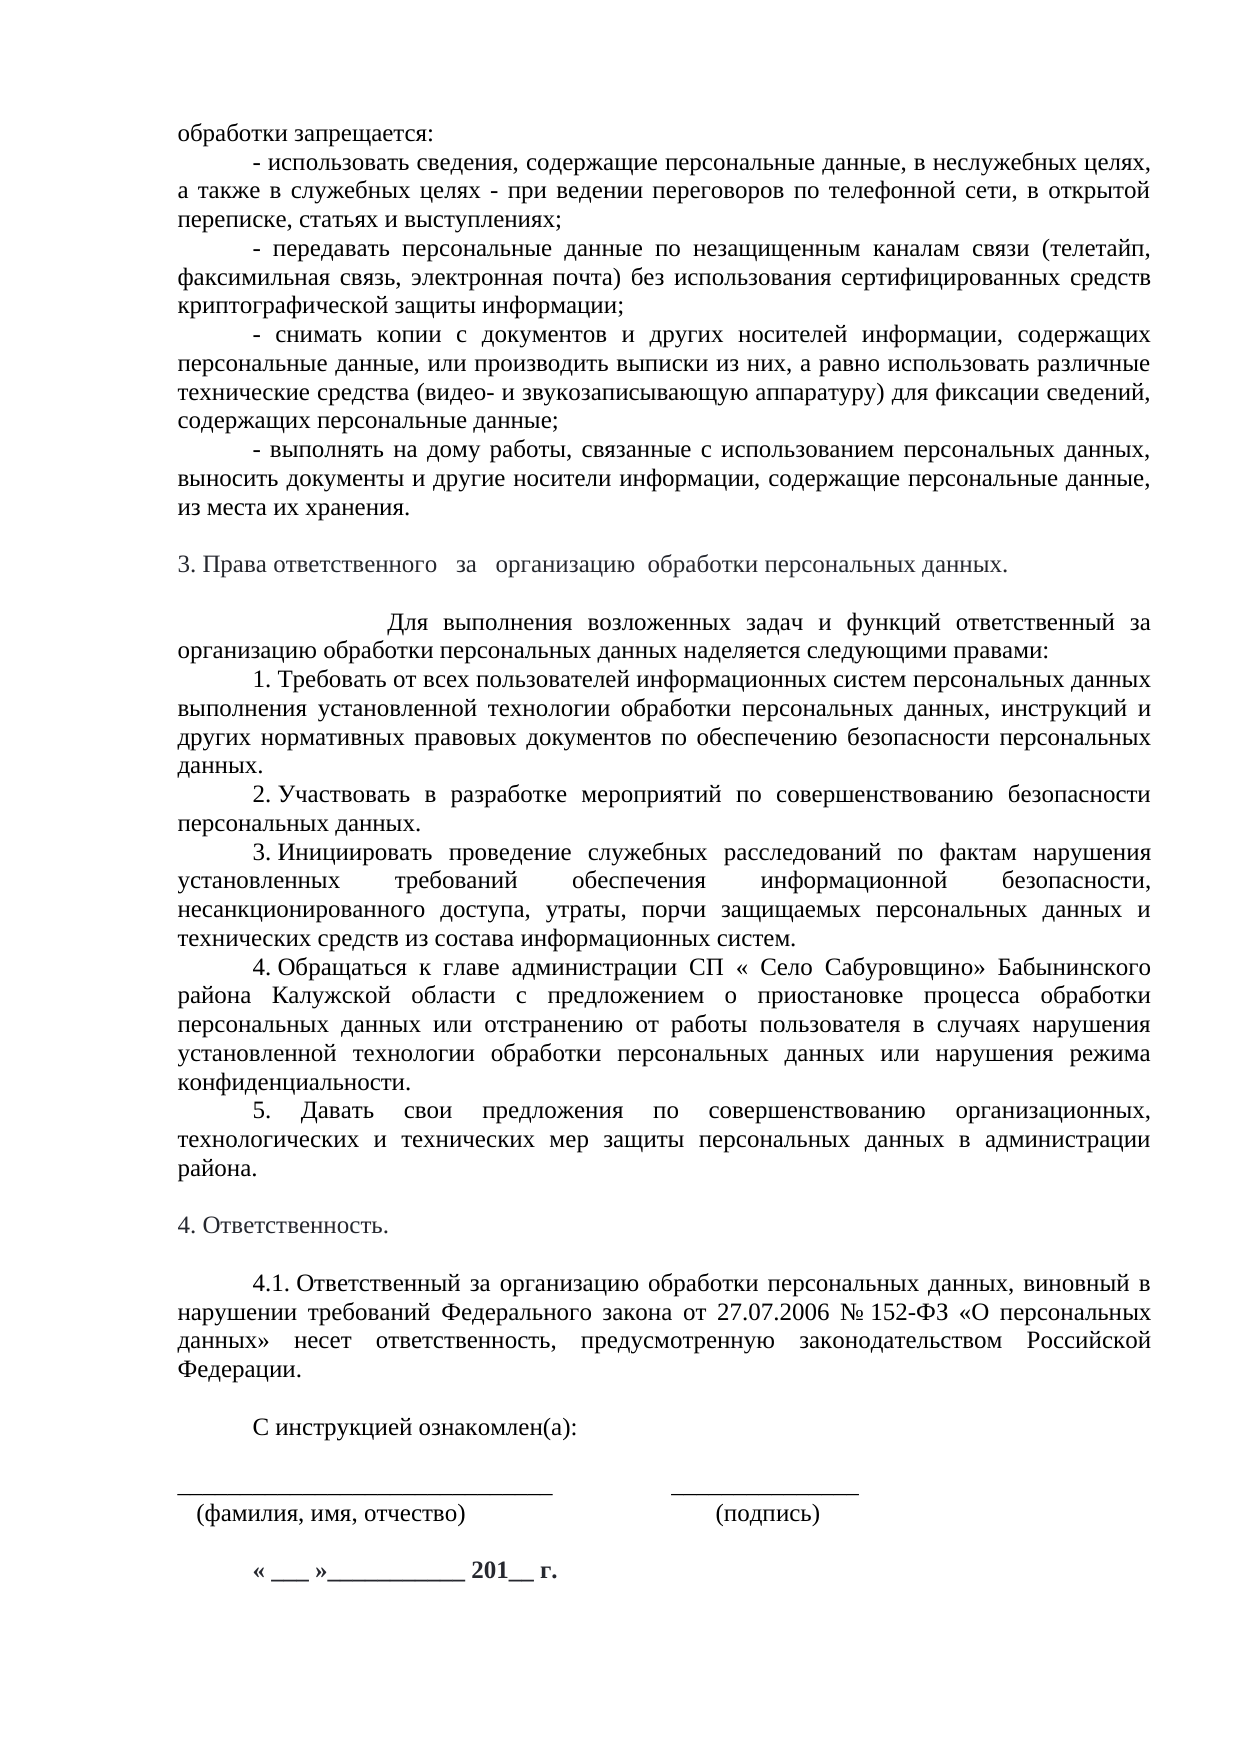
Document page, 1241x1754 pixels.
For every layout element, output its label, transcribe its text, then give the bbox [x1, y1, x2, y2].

text - использовать сведения, содержащие персональные данные, в неслужебных целях, а также в служебных целях - при ведении переговоров по телефонной сети, в открытой переписке, статьях и выступлениях; [177, 147, 1152, 233]
text Для выполнения возложенных задач и функций ответственный за организацию обработки персональных данных наделяется следующими правами: [177, 607, 1152, 664]
text « ___ »___________ 201__ г. [177, 1556, 1152, 1584]
subtitle 4. Ответственность. [177, 1211, 1152, 1239]
text 3. Инициировать проведение служебных расследований по фактам нарушения установленных требований обеспечения информационной безопасности, несанкционированного доступа, утраты, порчи защищаемых персональных данных и технических средств из состава информационных систем. [177, 837, 1152, 952]
text 5. Давать свои предложения по совершенствованию организационных, технологических и технических мер защиты персональных данных в администрации района. [177, 1096, 1152, 1182]
text 4.1. Ответственный за организацию обработки персональных данных, виновный в нарушении требований Федерального закона от 27.07.2006 № 152-ФЗ «О персональных данных» несет ответственность, предусмотренную законодательством Российской Федерации. [177, 1268, 1152, 1383]
text (фамилия, имя, отчество) (подпись) [177, 1498, 1152, 1527]
text С инструкцией ознакомлен(а): [177, 1412, 1152, 1441]
text ______________________________ _______________ [177, 1469, 1152, 1498]
text - выполнять на дому работы, связанные с использованием персональных данных, выносить документы и другие носители информации, содержащие персональные данные, из места их хранения. [177, 434, 1152, 521]
text 4. Обращаться к главе администрации СП « Село Сабуровщино» Бабынинского района Калужской области с предложением о приостановке процесса обработки персональных данных или отстранению от работы пользователя в случаях нарушения установленной технологии обработки персональных данных или нарушения режима конфиденциальности. [177, 952, 1152, 1096]
text - передавать персональные данные по незащищенным каналам связи (телетайп, факсимильная связь, электронная почта) без использования сертифицированных средств криптографической защиты информации; [177, 233, 1152, 319]
subtitle 3. Права ответственного за организацию обработки персональных данных. [177, 549, 1152, 578]
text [177, 118, 1152, 147]
text - снимать копии с документов и других носителей информации, содержащих персональные данные, или производить выписки из них, а равно использовать различные технические средства (видео- и звукозаписывающую аппаратуру) для фиксации сведений, содержащих персональные данные; [177, 319, 1152, 434]
text 1. Требовать от всех пользователей информационных систем персональных данных выполнения установленной технологии обработки персональных данных, инструкций и других нормативных правовых документов по обеспечению безопасности персональных данных. [177, 664, 1152, 779]
text 2. Участвовать в разработке мероприятий по совершенствованию безопасности персональных данных. [177, 779, 1152, 837]
